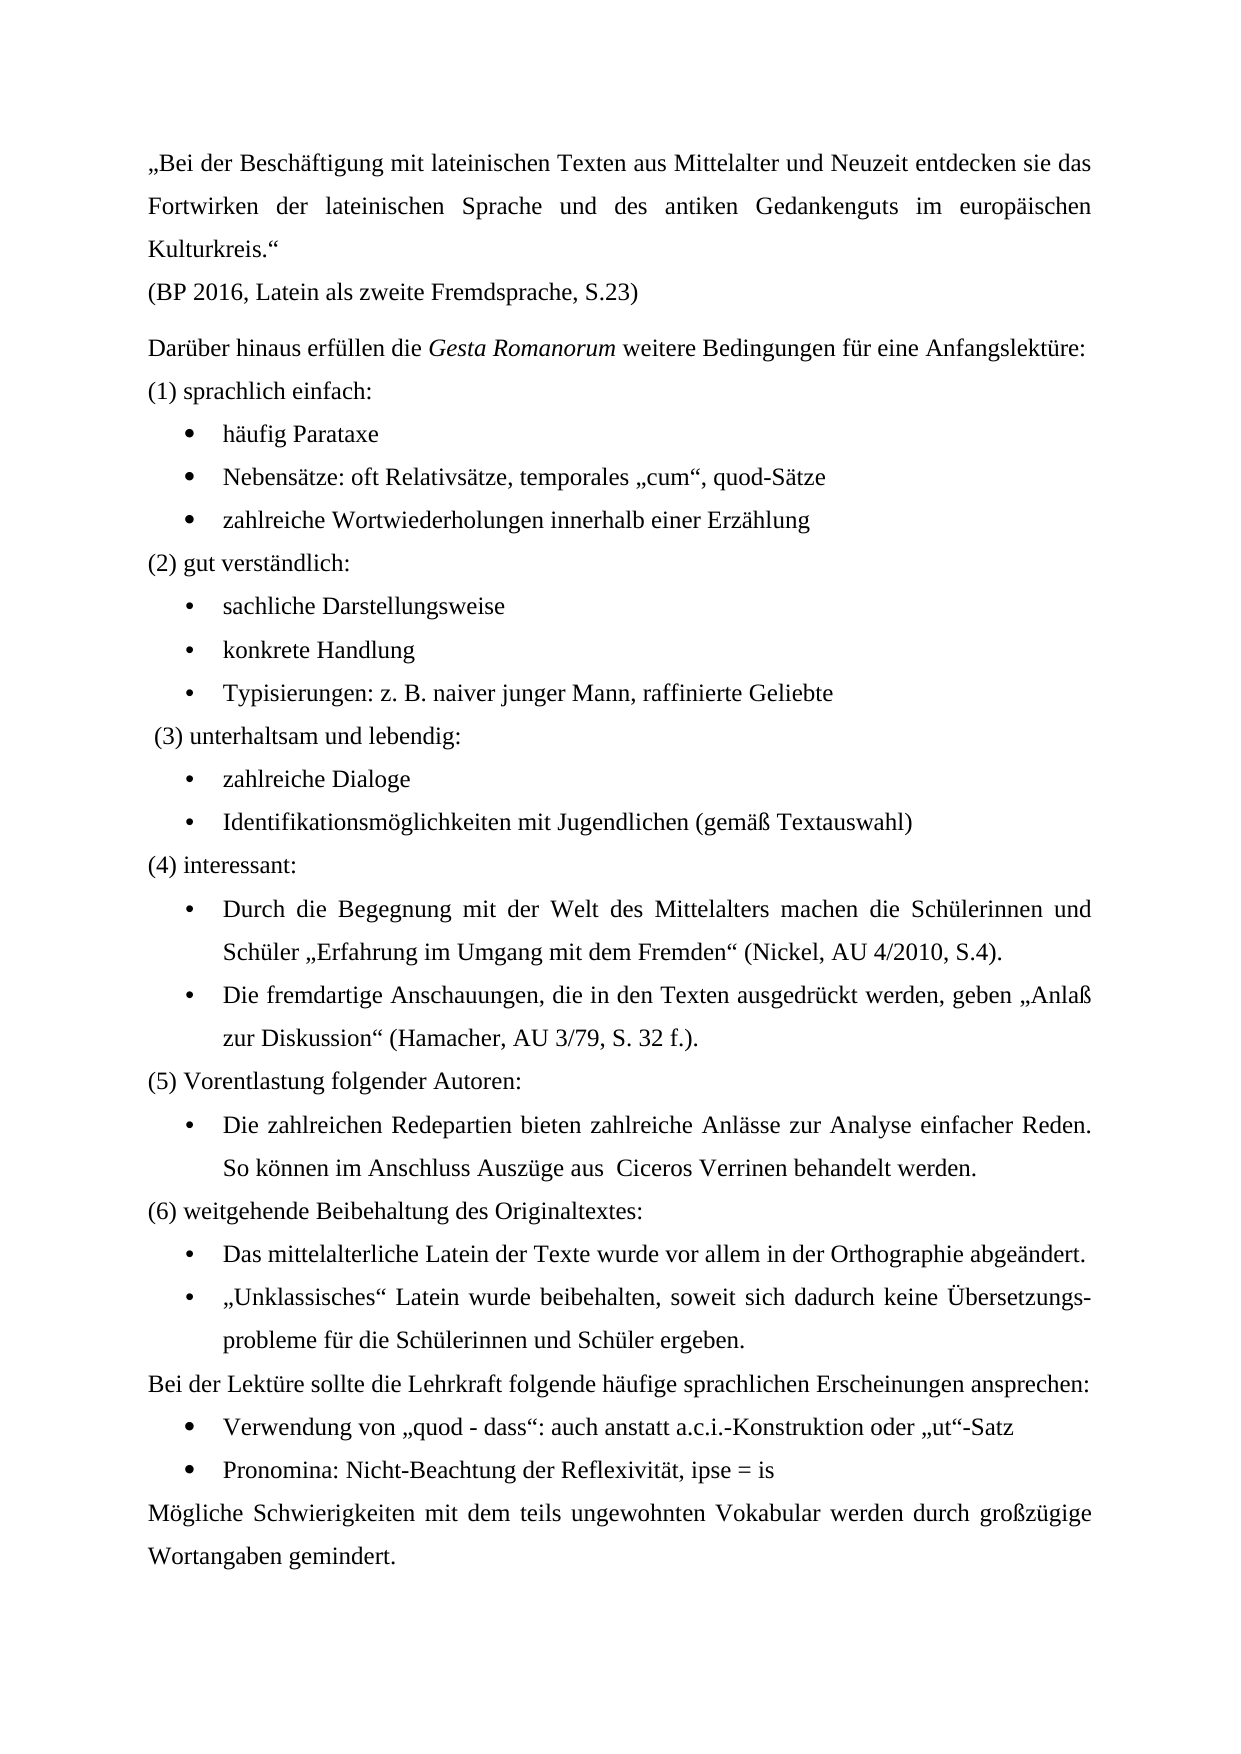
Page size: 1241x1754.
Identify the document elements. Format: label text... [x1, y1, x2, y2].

list konkrete Handlung [185, 634, 1093, 663]
list Typisierungen: z. B. naiver junger Mann, raffinierte Geliebte [185, 678, 1093, 707]
text (1) sprachlich einfach: [148, 376, 1093, 404]
text Mögliche Schwierigkeiten mit dem teils ungewohnten Vokabular werden durch großzügige Wortangaben gemindert. [148, 1498, 1093, 1570]
text (2) gut verständlich: [148, 548, 1093, 577]
list Die fremdartige Anschauungen, die in den Texten ausgedrückt werden, geben „Anlaß zur Diskussion“ (Hamacher, AU 3/79, S. 32 f.). [185, 980, 1093, 1052]
text Bei der Lektüre sollte die Lehrkraft folgende häufige sprachlichen Erscheinungen ansprechen: [148, 1369, 1093, 1397]
list „Unklassisches“ Latein wurde beibehalten, soweit sich dadurch keine Übersetzungs-probleme für die Schülerinnen und Schüler ergeben. [185, 1282, 1093, 1354]
text (3) unterhaltsam und lebendig: [148, 721, 1093, 750]
list zahlreiche Wortwiederholungen innerhalb einer Erzählung [185, 505, 1093, 534]
list Pronomina: Nicht-Beachtung der Reflexivität, ipse = is [185, 1455, 1093, 1484]
list Die zahlreichen Redepartien bieten zahlreiche Anlässe zur Analyse einfacher Reden. So können im Anschluss Auszüge aus Ciceros Verrinen behandelt werden. [185, 1109, 1093, 1182]
list häufig Parataxe [185, 419, 1093, 448]
text Darüber hinaus erfüllen die Gesta Romanorum weitere Bedingungen für eine Anfangslektüre: [148, 333, 1093, 361]
text (6) weitgehende Beibehaltung des Originaltextes: [148, 1196, 1093, 1225]
list Nebensätze: oft Relativsätze, temporales „cum“, quod-Sätze [185, 462, 1093, 491]
list zahlreiche Dialoge [185, 764, 1093, 793]
text (4) interessant: [148, 851, 1093, 879]
text (BP 2016, Latein als zweite Fremdsprache, S.23) [148, 277, 1093, 306]
list Identifikationsmöglichkeiten mit Jugendlichen (gemäß Textauswahl) [185, 807, 1093, 836]
text „Bei der Beschäftigung mit lateinischen Texten aus Mittelalter und Neuzeit entdecken sie das Fortwirken der lateinischen Sprache und des antiken Gedankenguts im europäischen Kulturkreis.“ [148, 148, 1093, 263]
text (5) Vorentlastung folgender Autoren: [148, 1066, 1093, 1095]
list Durch die Begegnung mit der Welt des Mittelalters machen die Schülerinnen und Schüler „Erfahrung im Umgang mit dem Fremden“ (Nickel, AU 4/2010, S.4). [185, 894, 1093, 966]
list Verwendung von „quod - dass“: auch anstatt a.c.i.-Konstruktion oder „ut“-Satz [185, 1412, 1093, 1441]
list sachliche Darstellungsweise [185, 591, 1093, 620]
list Das mittelalterliche Latein der Texte wurde vor allem in der Orthographie abgeändert. [185, 1239, 1093, 1268]
